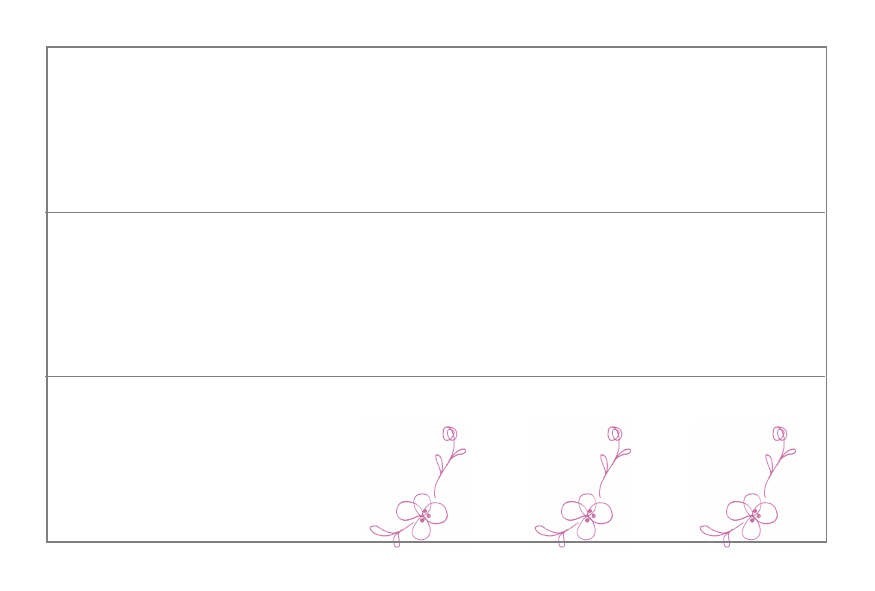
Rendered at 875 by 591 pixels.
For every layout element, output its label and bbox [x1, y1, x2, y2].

picture [693, 422, 799, 541]
picture [693, 543, 799, 550]
picture [363, 543, 469, 550]
picture [363, 422, 469, 541]
picture [528, 422, 634, 541]
picture [528, 543, 634, 550]
